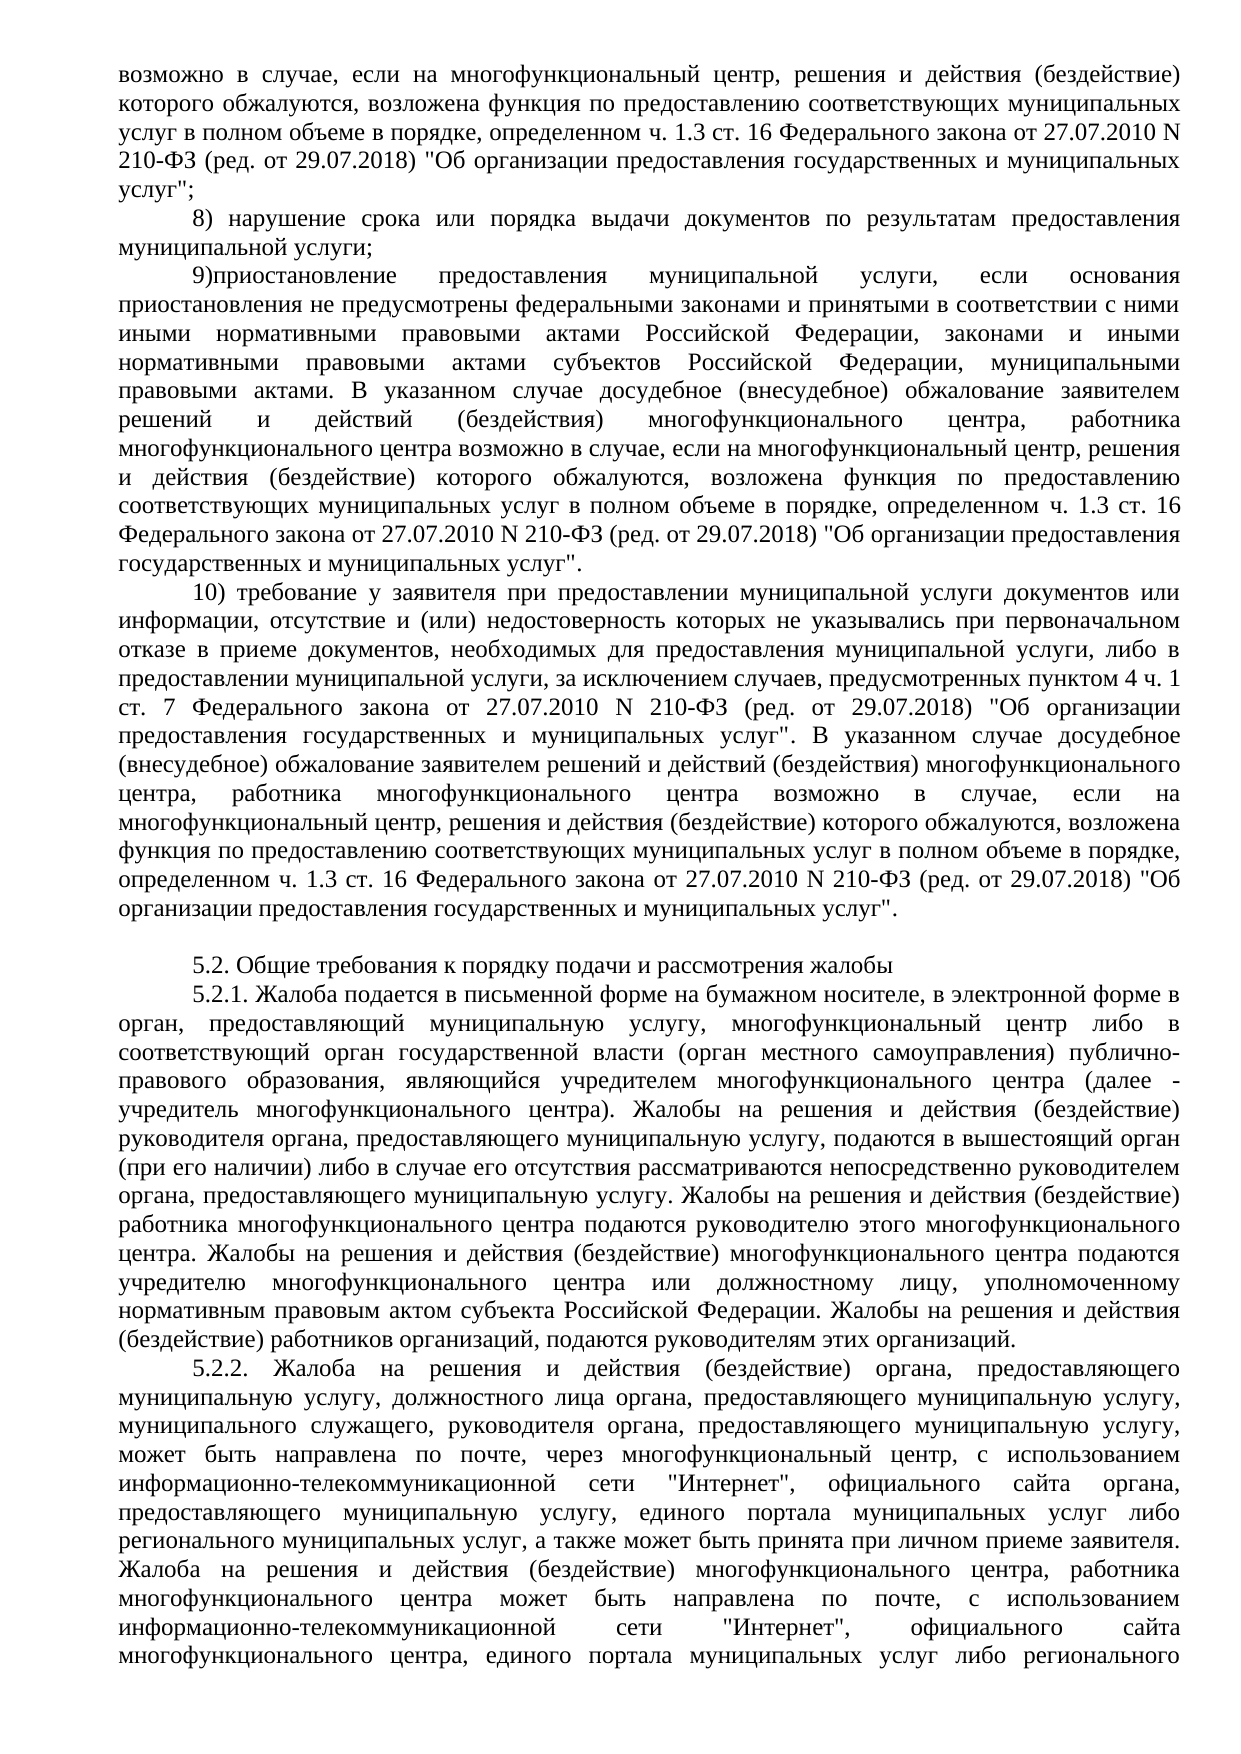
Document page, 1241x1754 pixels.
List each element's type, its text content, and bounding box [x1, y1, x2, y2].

text 5.2. Общие требования к порядку подачи и рассмотрения жалобы [118, 950, 1181, 979]
text 8) нарушение срока или порядка выдачи документов по результатам предоставления муниципальной услуги; [118, 203, 1181, 260]
text 5.2.1. Жалоба подается в письменной форме на бумажном носителе, в электронной форме в орган, предоставляющий муниципальную услугу, многофункциональный центр либо в соответствующий орган государственной власти (орган местного самоуправления) публично-правового образования, являющийся учредителем многофункционального центра (далее - учредитель многофункционального центра). Жалобы на решения и действия (бездействие) руководителя органа, предоставляющего муниципальную услугу, подаются в вышестоящий орган (при его наличии) либо в случае его отсутствия рассматриваются непосредственно руководителем органа, предоставляющего муниципальную услугу. Жалобы на решения и действия (бездействие) работника многофункционального центра подаются руководителю этого многофункционального центра. Жалобы на решения и действия (бездействие) многофункционального центра подаются учредителю многофункционального центра или должностному лицу, уполномоченному нормативным правовым актом субъекта Российской Федерации. Жалобы на решения и действия (бездействие) работников организаций, подаются руководителям этих организаций. [118, 979, 1181, 1353]
text 9)приостановление предоставления муниципальной услуги, если основания приостановления не предусмотрены федеральными законами и принятыми в соответствии с ними иными нормативными правовыми актами Российской Федерации, законами и иными нормативными правовыми актами субъектов Российской Федерации, муниципальными правовыми актами. В указанном случае досудебное (внесудебное) обжалование заявителем решений и действий (бездействия) многофункционального центра, работника многофункционального центра возможно в случае, если на многофункциональный центр, решения и действия (бездействие) которого обжалуются, возложена функция по предоставлению соответствующих муниципальных услуг в полном объеме в порядке, определенном ч. 1.3 ст. 16 Федерального закона от 27.07.2010 N 210-ФЗ (ред. от 29.07.2018) "Об организации предоставления государственных и муниципальных услуг". [118, 260, 1181, 577]
text 10) требование у заявителя при предоставлении муниципальной услуги документов или информации, отсутствие и (или) недостоверность которых не указывались при первоначальном отказе в приеме документов, необходимых для предоставления муниципальной услуги, либо в предоставлении муниципальной услуги, за исключением случаев, предусмотренных пунктом 4 ч. 1 ст. 7 Федерального закона от 27.07.2010 N 210-ФЗ (ред. от 29.07.2018) "Об организации предоставления государственных и муниципальных услуг". В указанном случае досудебное (внесудебное) обжалование заявителем решений и действий (бездействия) многофункционального центра, работника многофункционального центра возможно в случае, если на многофункциональный центр, решения и действия (бездействие) которого обжалуются, возложена функция по предоставлению соответствующих муниципальных услуг в полном объеме в порядке, определенном ч. 1.3 ст. 16 Федерального закона от 27.07.2010 N 210-ФЗ (ред. от 29.07.2018) "Об организации предоставления государственных и муниципальных услуг". [118, 577, 1181, 922]
